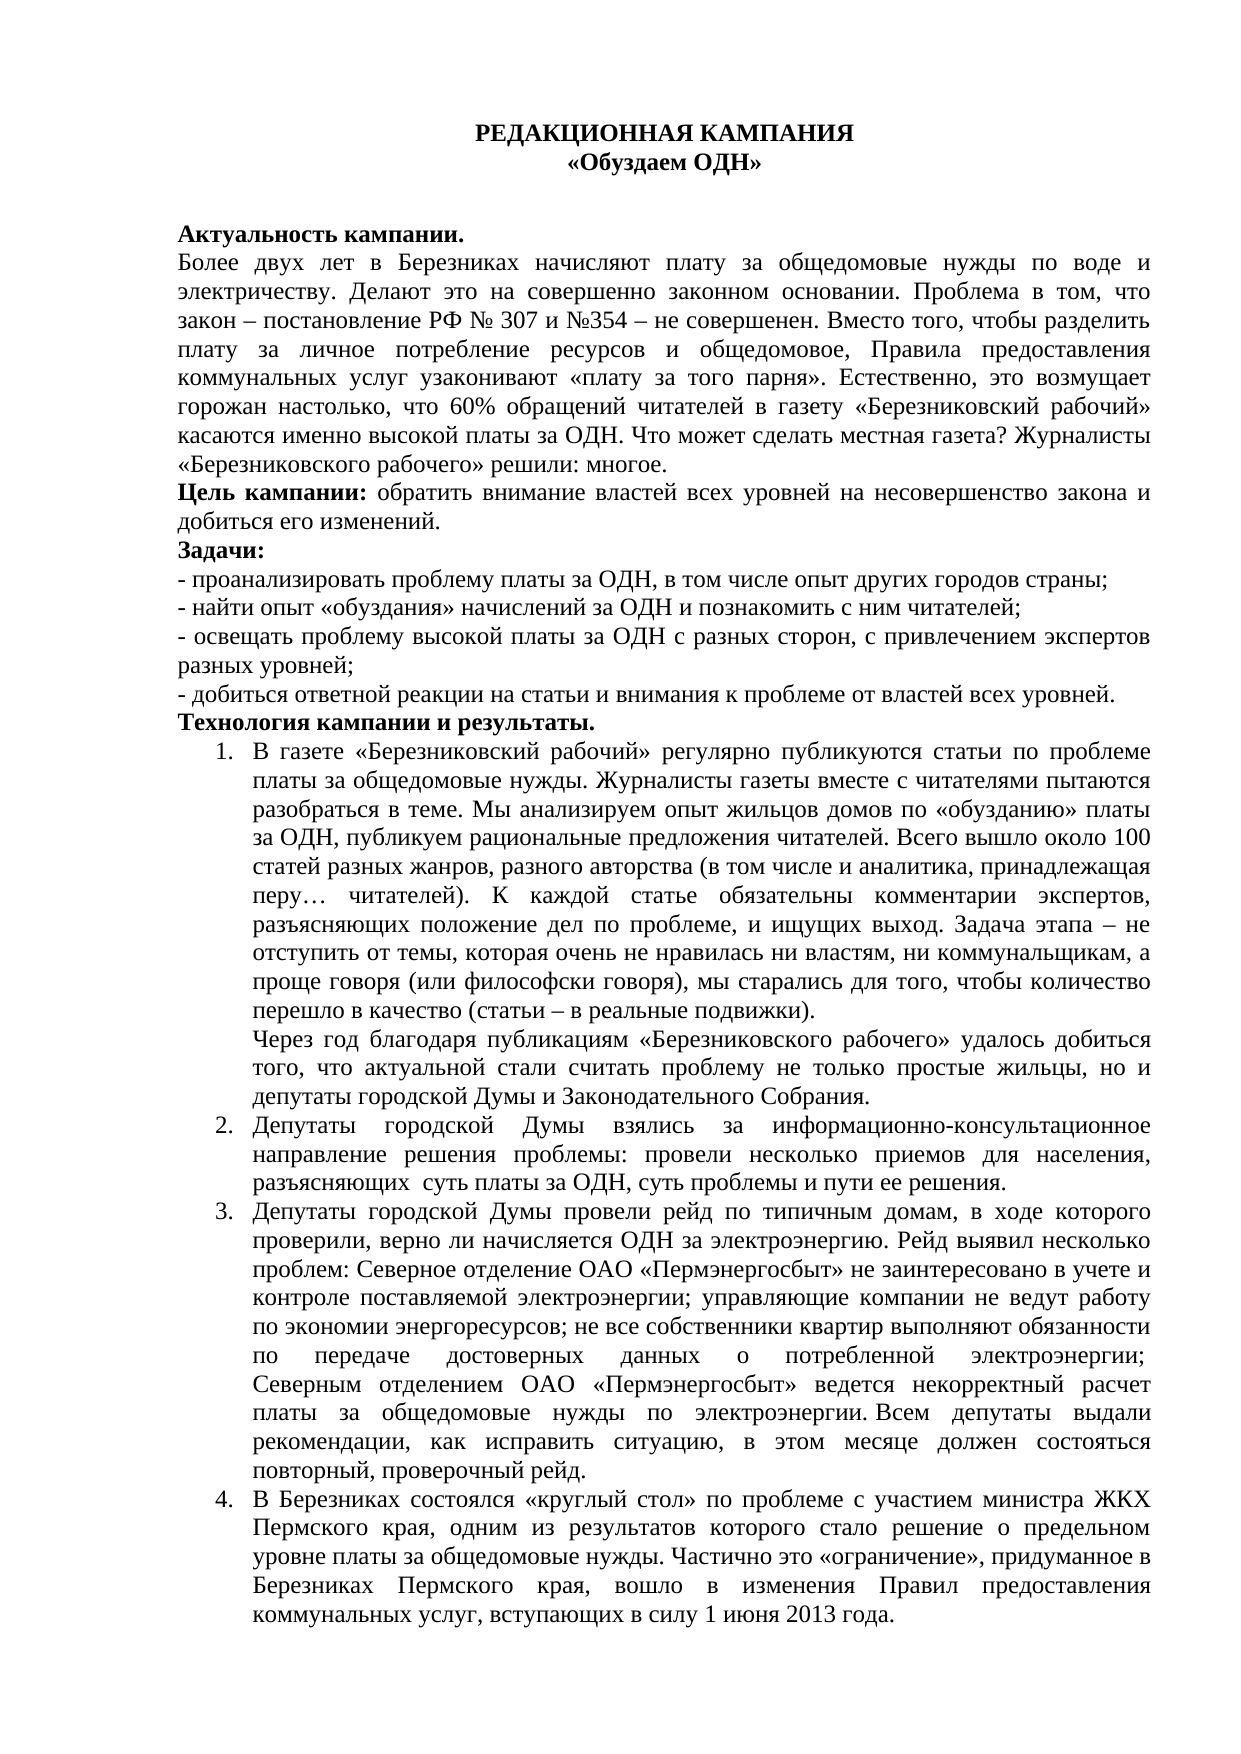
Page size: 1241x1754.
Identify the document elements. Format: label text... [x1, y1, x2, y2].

text РЕДАКЦИОННАЯ КАМПАНИЯ [177, 118, 1152, 147]
text - найти опыт «обуздания» начислений за ОДН и познакомить с ним читателей; [177, 592, 1152, 621]
text «Обуздаем ОДН» [177, 147, 1152, 176]
list В газете «Березниковский рабочий» регулярно публикуются статьи по проблеме платы за общедомовые нужды. Журналисты газеты вместе с читателями пытаются разобраться в теме. Мы анализируем опыт жильцов домов по «обузданию» платы за ОДН, публикуем рациональные предложения читателей. Всего вышло около 100 статей разных жанров, разного авторства (в том числе и аналитика, принадлежащая перу… читателей). К каждой статье обязательны комментарии экспертов, разъясняющих положение дел по проблеме, и ищущих выход. Задача этапа – не отступить от темы, которая очень не нравилась ни властям, ни коммунальщикам, а проще говоря (или философски говоря), мы старались для того, чтобы количество перешло в качество (статьи – в реальные подвижки). [215, 736, 1152, 1024]
text - добиться ответной реакции на статьи и внимания к проблеме от властей всех уровней. [177, 679, 1152, 707]
text Актуальность кампании. [177, 219, 1152, 247]
list В Березниках состоялся «круглый стол» по проблеме с участием министра ЖКХ Пермского края, одним из результатов которого стало решение о предельном уровне платы за общедомовые нужды. Частично это «ограничение», придуманное в Березниках Пермского края, вошло в изменения Правил предоставления коммунальных услуг, вступающих в силу 1 июня 2013 года. [215, 1484, 1152, 1627]
list Через год благодаря публикациям «Березниковского рабочего» удалось добиться того, что актуальной стали считать проблему не только простые жильцы, но и депутаты городской Думы и Законодательного Собрания. [252, 1024, 1152, 1110]
text - проанализировать проблему платы за ОДН, в том числе опыт других городов страны; [177, 564, 1152, 592]
text Технология кампании и результаты. [177, 707, 1152, 736]
list Депутаты городской Думы взялись за информационно-консультационное направление решения проблемы: провели несколько приемов для населения, разъясняющих суть платы за ОДН, суть проблемы и пути ее решения. [215, 1110, 1152, 1196]
text Задачи: [177, 535, 1152, 564]
text Более двух лет в Березниках начисляют плату за общедомовые нужды по воде и электричеству. Делают это на совершенно законном основании. Проблема в том, что закон – постановление РФ № 307 и №354 – не совершенен. Вместо того, чтобы разделить плату за личное потребление ресурсов и общедомовое, Правила предоставления коммунальных услуг узаконивают «плату за того парня». Естественно, это возмущает горожан настолько, что 60% обращений читателей в газету «Березниковский рабочий» касаются именно высокой платы за ОДН. Что может сделать местная газета? Журналисты «Березниковского рабочего» решили: многое. [177, 247, 1152, 477]
text - освещать проблему высокой платы за ОДН с разных сторон, с привлечением экспертов разных уровней; [177, 621, 1152, 679]
list Депутаты городской Думы провели рейд по типичным домам, в ходе которого проверили, верно ли начисляется ОДН за электроэнергию. Рейд выявил несколько проблем: Северное отделение ОАО «Пермэнергосбыт» не заинтересовано в учете и контроле поставляемой электроэнергии; управляющие компании не ведут работу по экономии энергоресурсов; не все собственники квартир выполняют обязанности по передаче достоверных данных о потребленной электроэнергии; Северным отделением ОАО «Пермэнергосбыт» ведется некорректный расчет платы за общедомовые нужды по электроэнергии. Всем депутаты выдали рекомендации, как исправить ситуацию, в этом месяце должен состояться повторный, проверочный рейд. [215, 1196, 1152, 1484]
text Цель кампании: обратить внимание властей всех уровней на несовершенство закона и добиться его изменений. [177, 477, 1152, 535]
